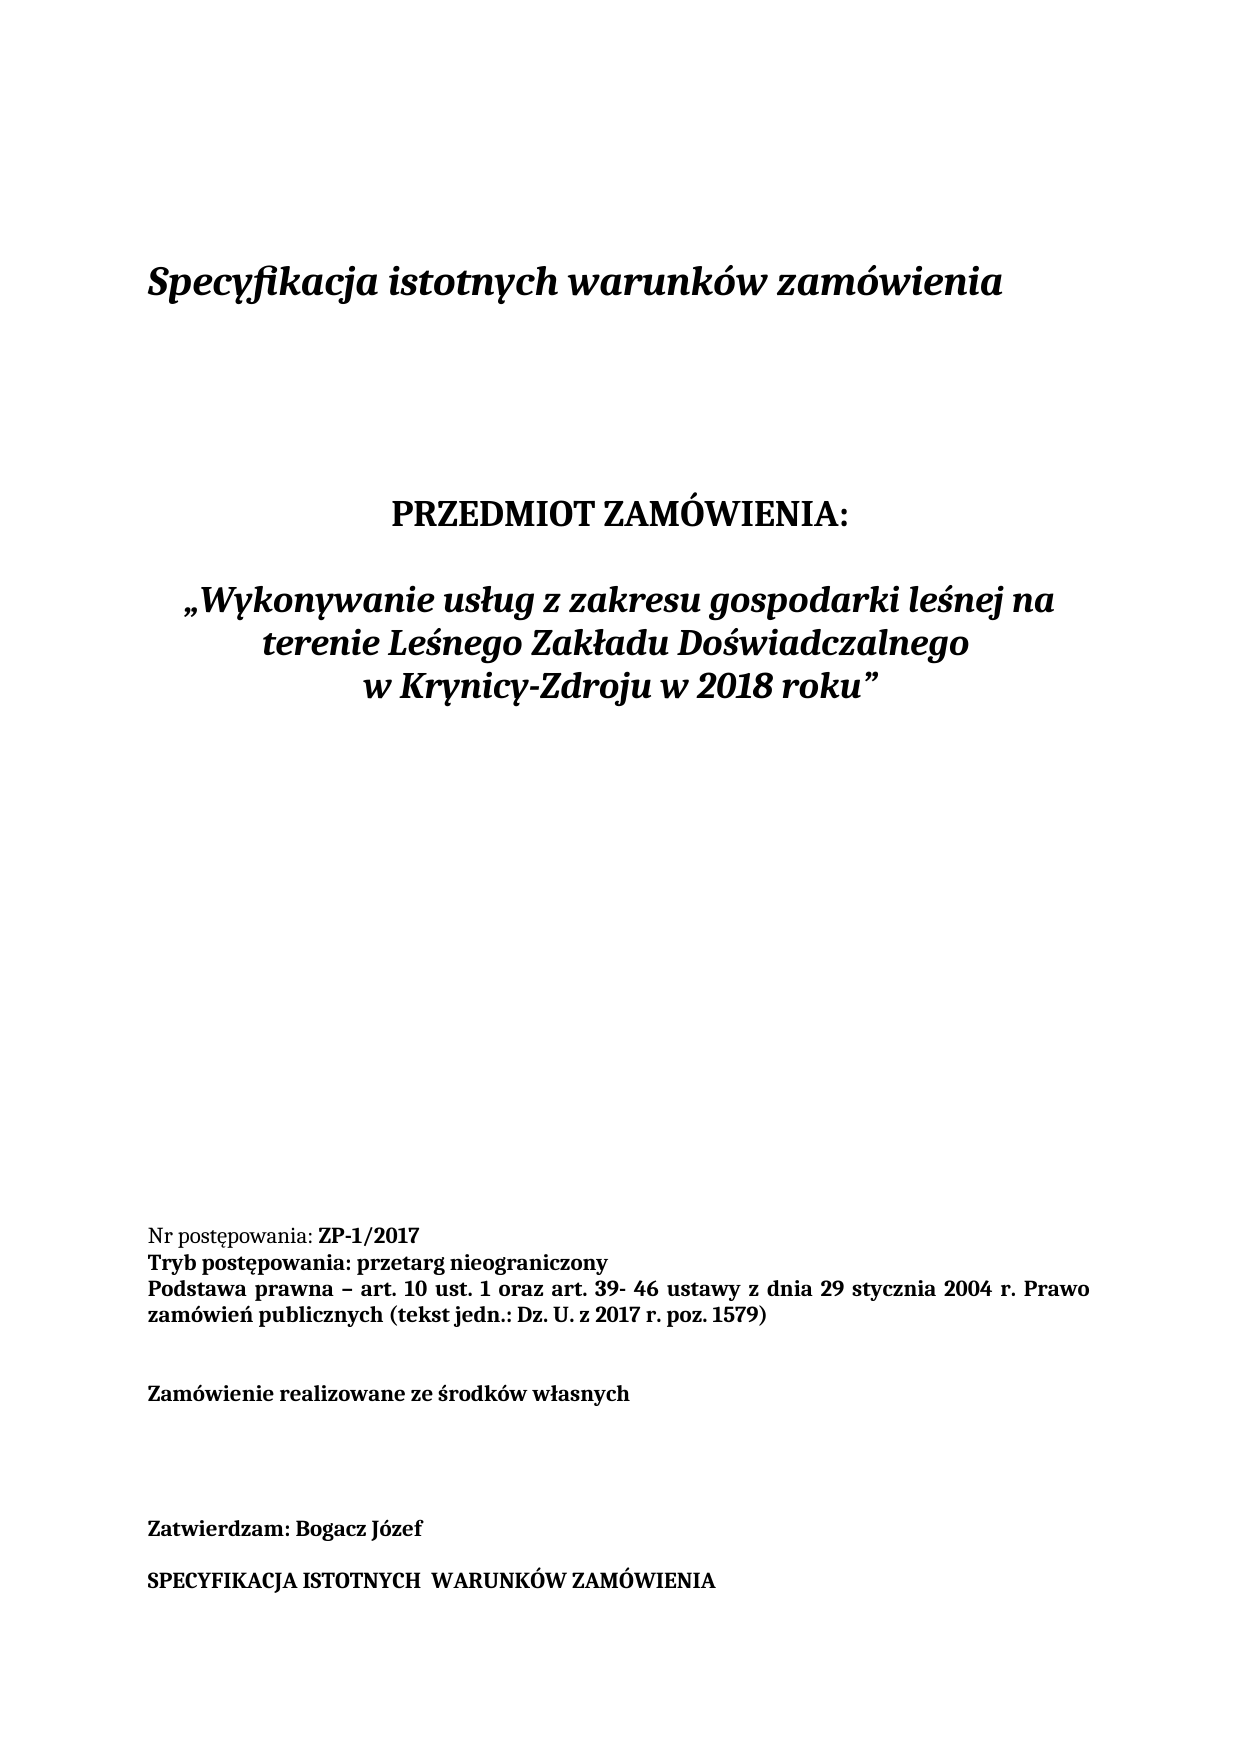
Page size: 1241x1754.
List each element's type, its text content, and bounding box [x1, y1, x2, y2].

text Nr postępowania: ZP-1/2017 [148, 1223, 1093, 1249]
text Zatwierdzam: Bogacz Józef [148, 1515, 1093, 1542]
text Tryb postępowania: przetarg nieograniczony [148, 1249, 1093, 1276]
text Zamówienie realizowane ze środków własnych [148, 1381, 1093, 1407]
text Specyfikacja istotnych warunków zamówienia [148, 257, 1093, 305]
text Podstawa prawna – art. 10 ust. 1 oraz art. 39- 46 ustawy z dnia 29 stycznia 2004 r. Prawo zamówień publicznych (tekst jedn.: Dz. U. z 2017 r. poz. 1579) [148, 1276, 1093, 1328]
text „Wykonywanie usług z zakresu gospodarki leśnej na terenie Leśnego Zakładu Doświadczalnego w Krynicy-Zdroju w 2018 roku” [148, 578, 1093, 708]
text PRZEDMIOT ZAMÓWIENIA: [148, 492, 1093, 535]
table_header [136, 1542, 1078, 1594]
